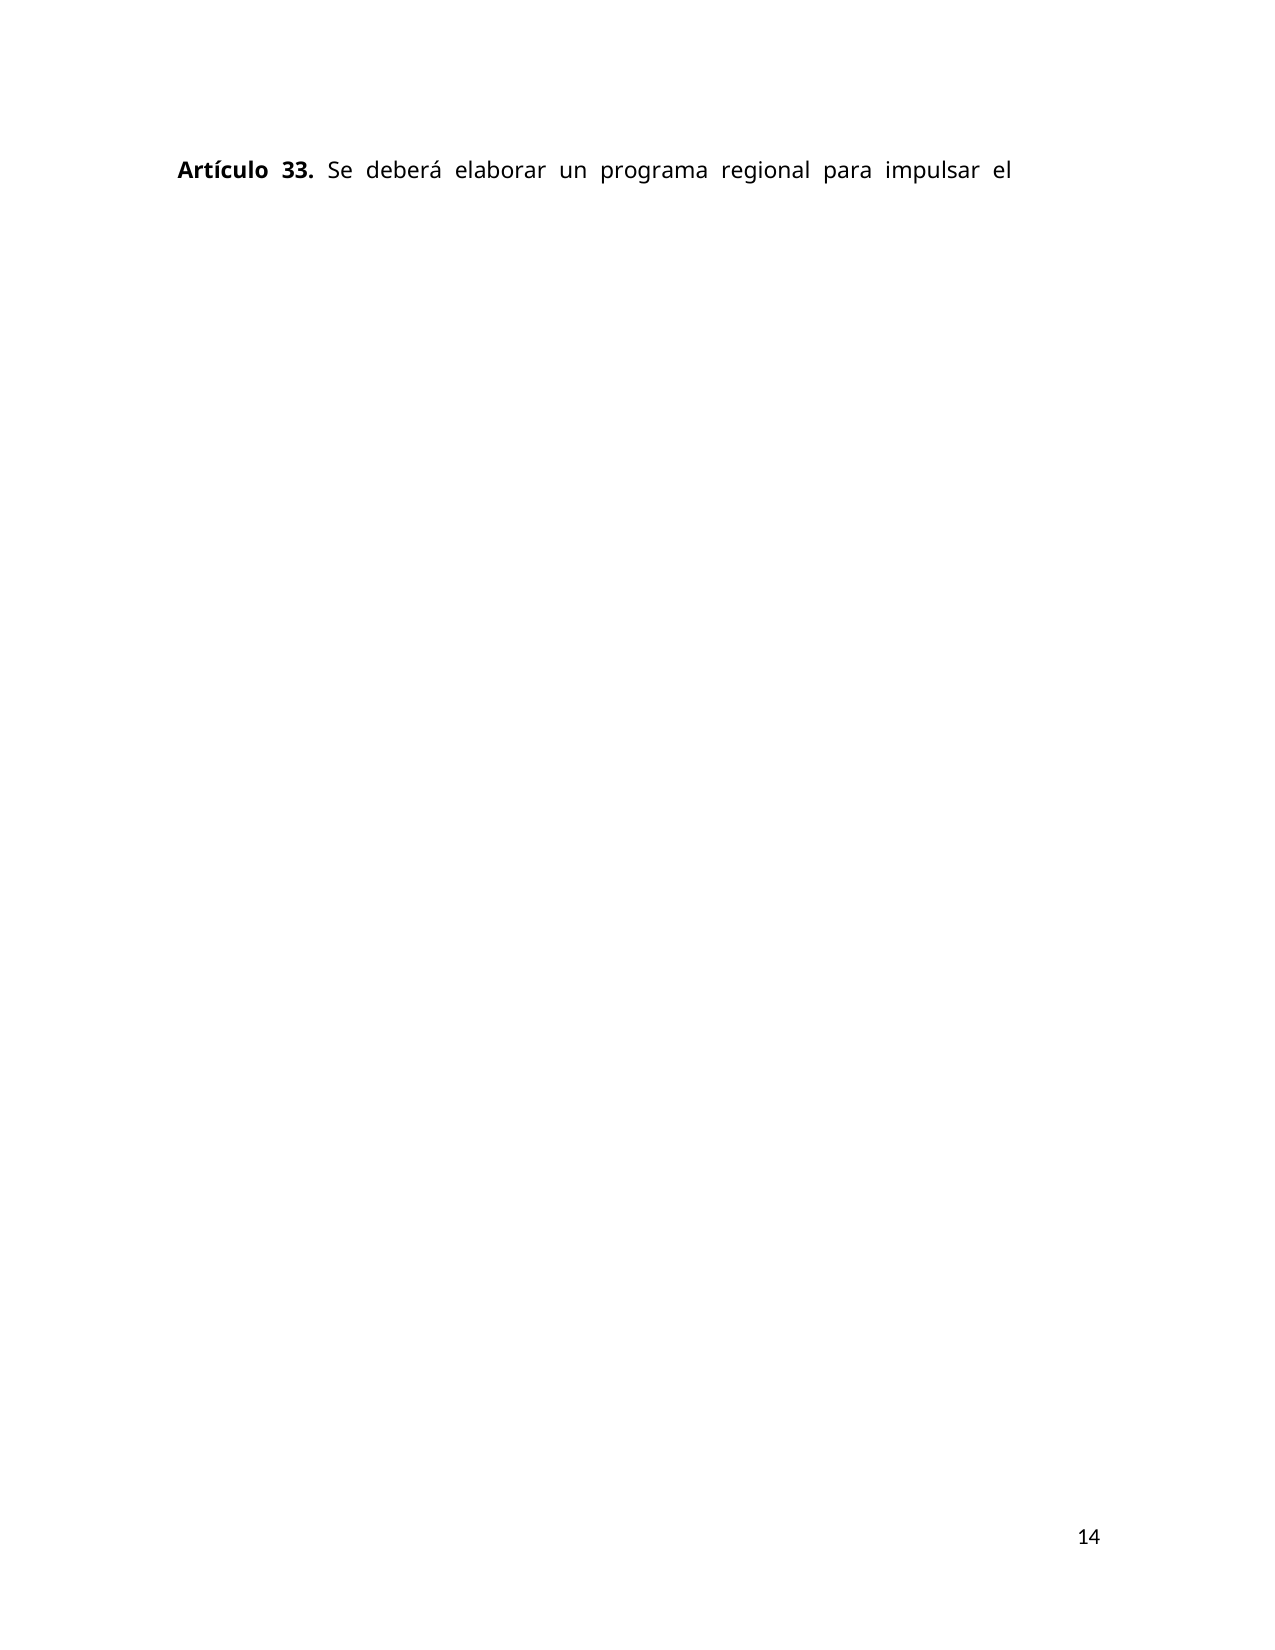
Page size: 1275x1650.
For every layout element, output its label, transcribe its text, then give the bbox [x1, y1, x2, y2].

text Artículo 33. Se deberá elaborar un programa regional para impulsar el [177, 154, 1098, 185]
